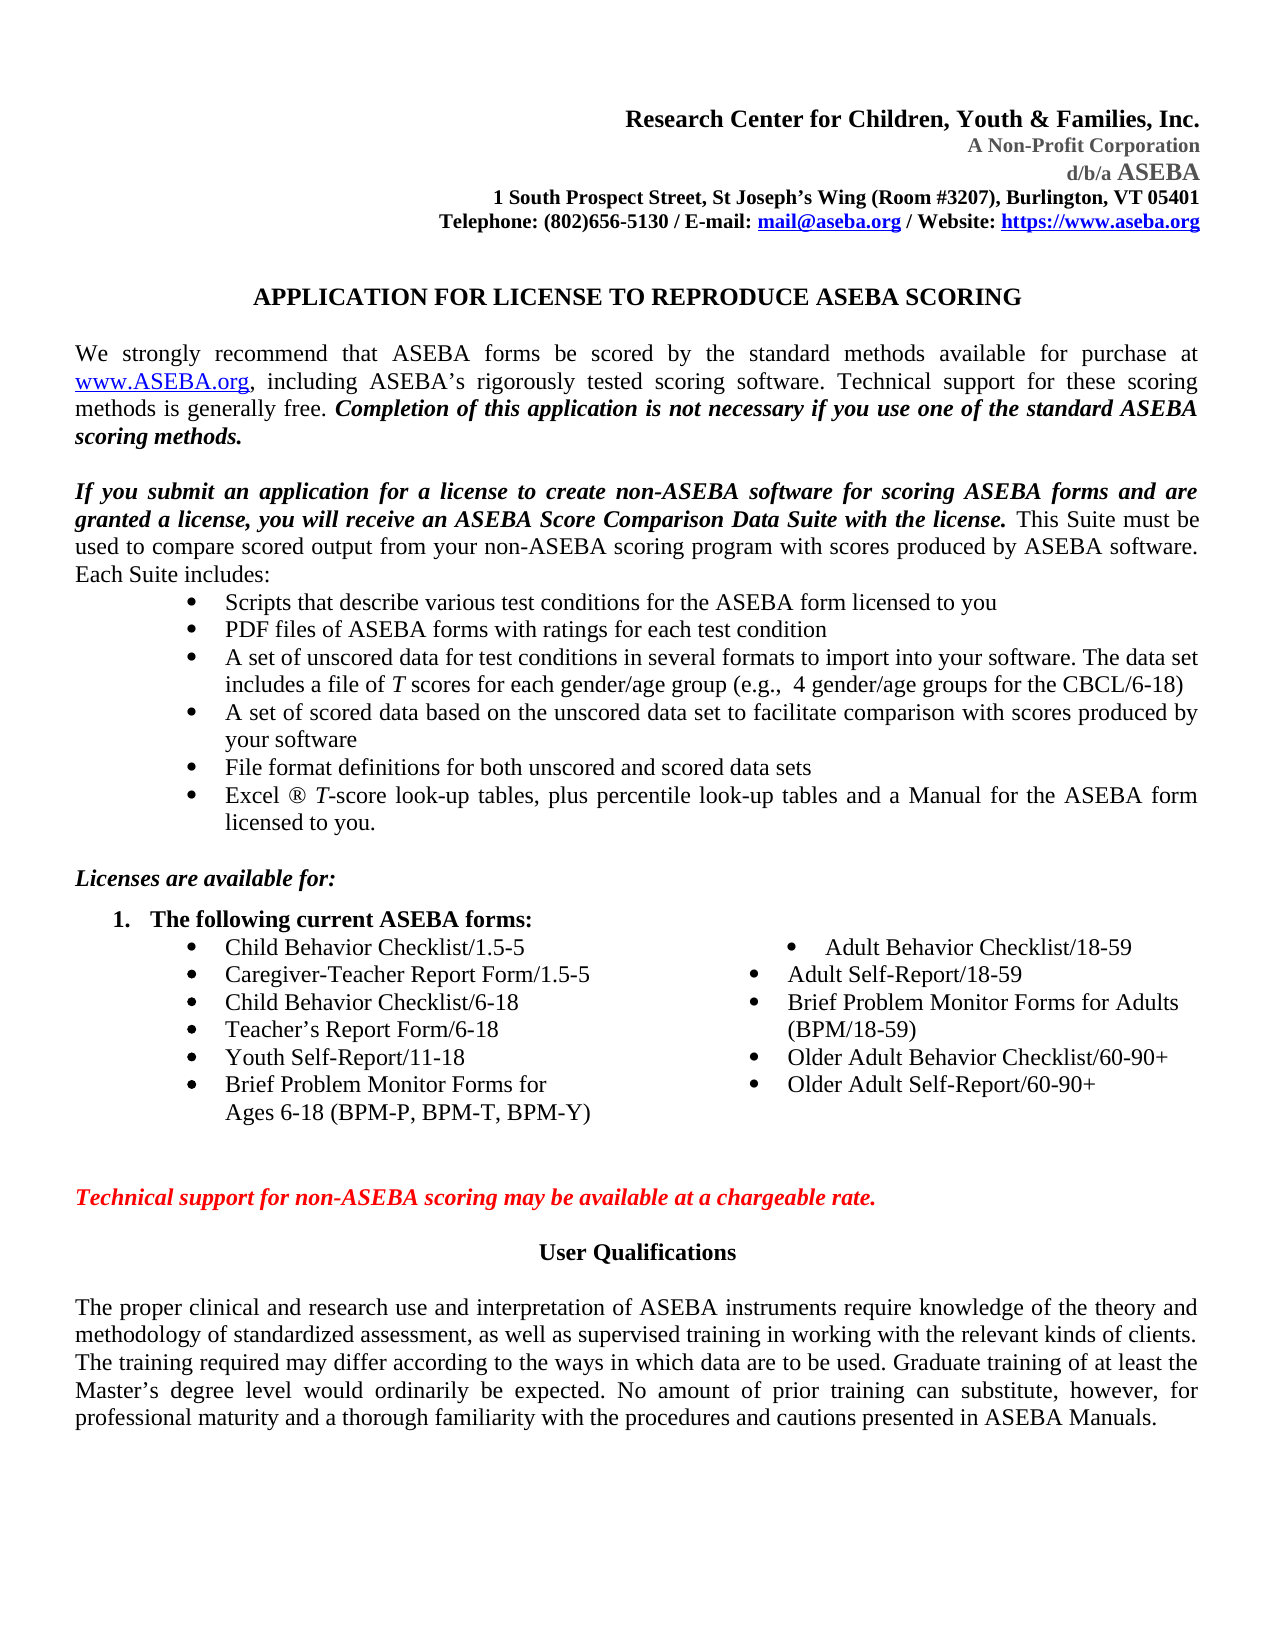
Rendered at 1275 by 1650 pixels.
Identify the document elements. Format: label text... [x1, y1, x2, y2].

text Licenses are available for: [75, 863, 1200, 891]
list Brief Problem Monitor Forms for Adults (BPM/18-59) [750, 988, 1200, 1043]
list Excel ® T-score look-up tables, plus percentile look-up tables and a Manual for the ASEBA form licensed to you. [187, 781, 1200, 836]
list Older Adult Self-Report/60-90+ [750, 1071, 1200, 1098]
text Research Center for Children, Youth & Families, Inc. [75, 104, 1200, 132]
list Brief Problem Monitor Forms for Ages 6-18 (BPM-P, BPM-T, BPM-Y) [187, 1071, 600, 1126]
list A set of unscored data for test conditions in several formats to import into your software. The data set includes a file of T scores for each gender/age group (e.g., 4 gender/age groups for the CBCL/6-18) [187, 643, 1200, 698]
list Youth Self-Report/11-18 [187, 1043, 600, 1071]
list Adult Self-Report/18-59 [750, 960, 1200, 988]
list Adult Behavior Checklist/18-59 [787, 932, 1200, 960]
list PDF files of ASEBA forms with ratings for each test condition [187, 615, 1200, 643]
list Scripts that describe various test conditions for the ASEBA form licensed to you [187, 587, 1200, 615]
list Child Behavior Checklist/1.5-5 [187, 932, 600, 960]
text ’s Wing (Room #3207), [75, 185, 1200, 209]
text We strongly recommend that ASEBA forms be scored by the standard methods available for purchase at www.ASEBA.org, including ASEBA’s rigorously tested scoring software. Technical support for these scoring methods is generally free. Completion of this application is not necessary if you use one of the standard ASEBA scoring methods. [75, 339, 1200, 449]
text If you submit an application for a license to create non-ASEBA software for scoring ASEBA forms and are granted a license, you will receive an ASEBA Score Comparison Data Suite with the license. This Suite must be used to compare scored output from your non-ASEBA scoring program with scores produced by ASEBA software. Each Suite includes: [75, 477, 1200, 587]
text Technical support for non-ASEBA scoring may be available at a chargeable rate. [75, 1182, 1200, 1210]
list The following current ASEBA forms: [112, 905, 1200, 932]
list Teacher’s Report Form/6-18 [187, 1015, 600, 1043]
list Older Adult Behavior Checklist/60-90+ [750, 1043, 1200, 1071]
list A set of scored data based on the unscored data set to facilitate comparison with scores produced by your software [187, 698, 1200, 753]
text A Non-Profit Corporation d/b/a ASEBA [75, 132, 1200, 185]
text APPLICATION FOR LICENSE TO REPRODUCE ASEBA SCORING [75, 282, 1200, 310]
list File format definitions for both unscored and scored data sets [187, 753, 1200, 781]
text Telephone: (802)656-5130 / E-mail: mail@aseba.org / Website: https://www.aseba.org [75, 209, 1200, 233]
text The proper clinical and research use and interpretation of ASEBA instruments require knowledge of the theory and methodology of standardized assessment, as well as supervised training in working with the relevant kinds of clients. The training required may differ according to the ways in which data are to be used. Graduate training of at least the Master’s degree level would ordinarily be expected. No amount of prior training can substitute, however, for professional maturity and a thorough familiarity with the procedures and cautions presented in ASEBA Manuals. [75, 1293, 1200, 1431]
list Caregiver-Teacher Report Form/1.5-5 [187, 960, 600, 988]
text User Qualifications [75, 1238, 1200, 1265]
list Child Behavior Checklist/6-18 [187, 988, 600, 1015]
